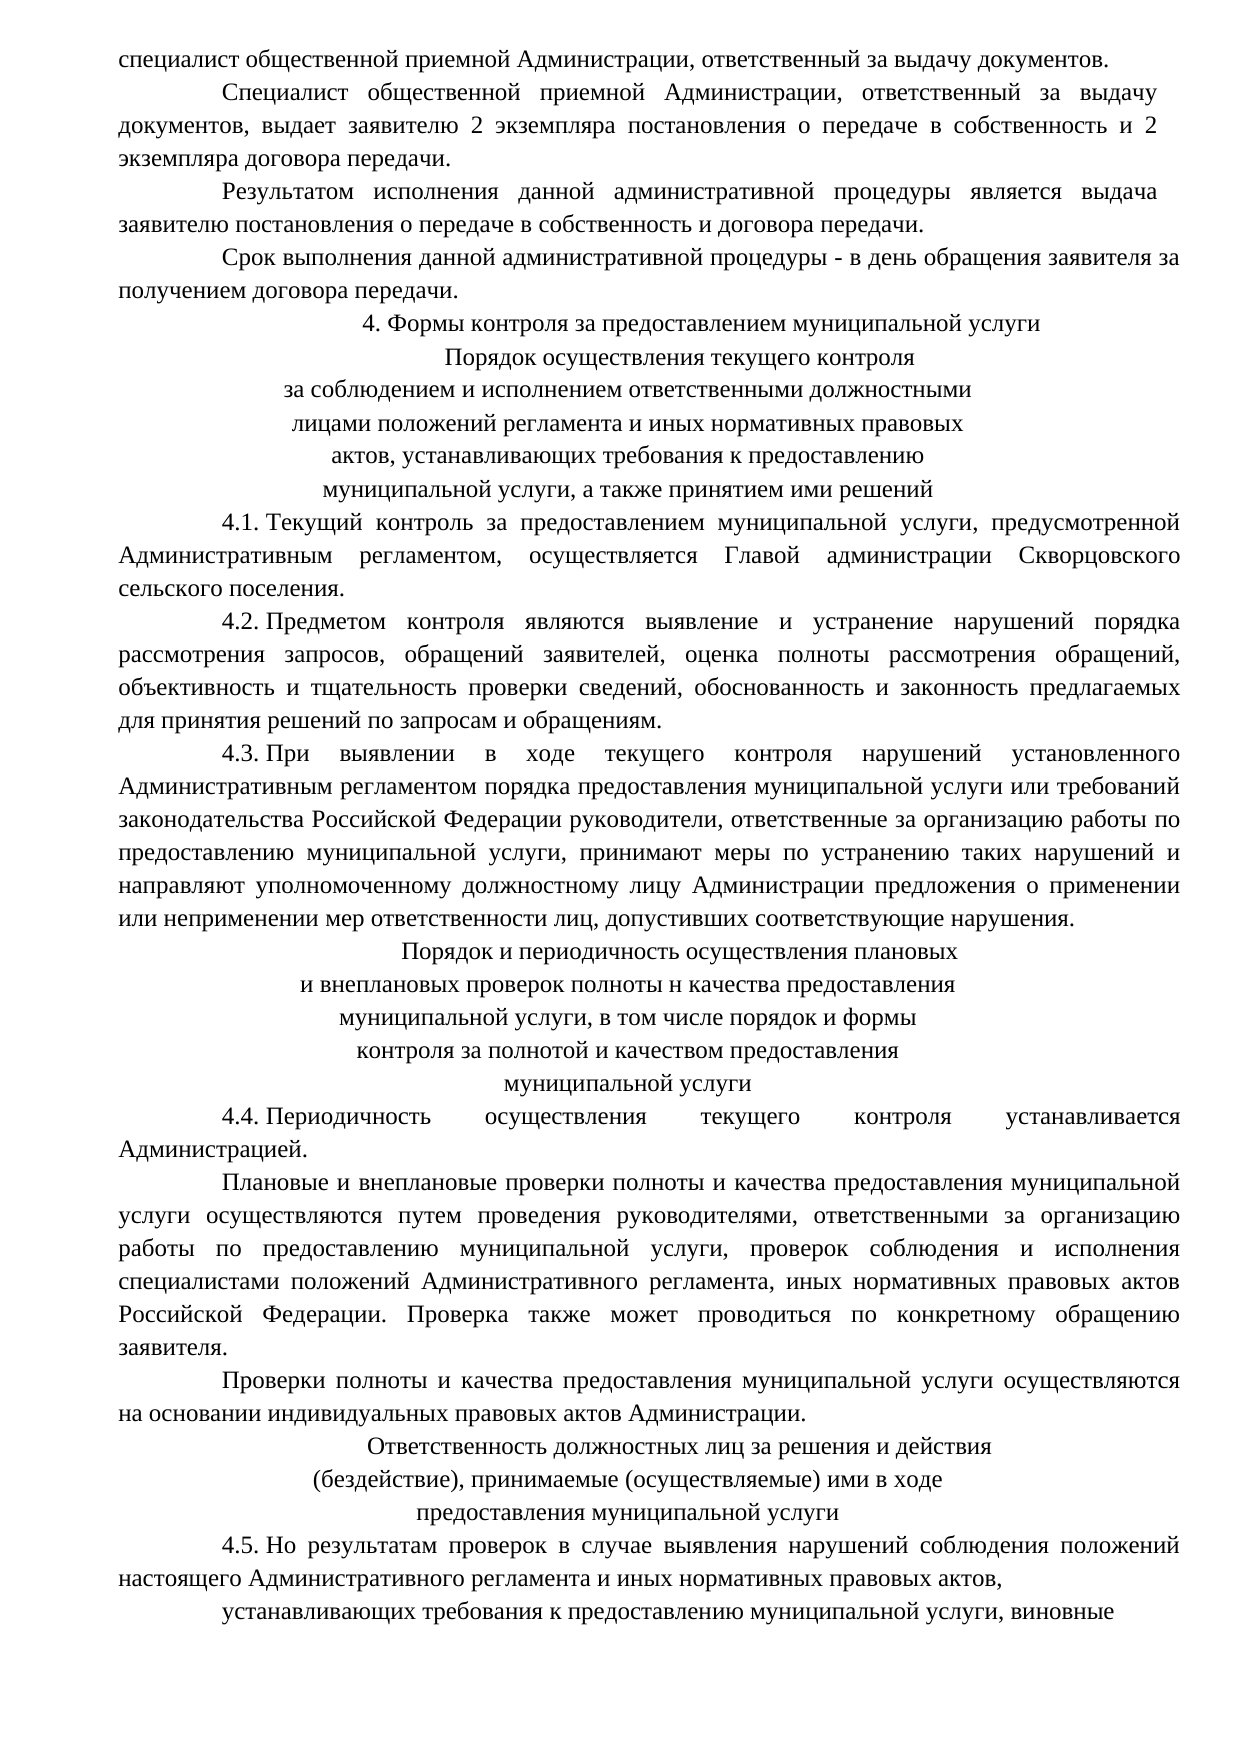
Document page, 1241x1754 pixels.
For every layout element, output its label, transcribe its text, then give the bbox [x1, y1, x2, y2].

text Порядок и периодичность осуществления плановых и внеплановых проверок полноты н качества предоставления муниципальной услуги, в том числе порядок и формы контроля за полнотой и качеством предоставления муниципальной услуги [118, 936, 1137, 1097]
text Плановые и внеплановые проверки полноты и качества предоставления муниципальной услуги осуществляются путем проведения руководителями, ответственными за организацию работы по предоставлению муниципальной услуги, проверок соблюдения и исполнения специалистами положений Административного регламента, иных нормативных правовых актов Российской Федерации. Проверка также может проводиться по конкретному обращению заявителя. [118, 1167, 1181, 1361]
list Текущий контроль за предоставлением муниципальной услуги, предусмотренной Административным регламентом, осуществляется Главой администрации Скворцовского сельского поселения. [118, 507, 1181, 601]
list Предметом контроля являются выявление и устранение нарушений порядка рассмотрения запросов, обращений заявителей, оценка полноты рассмотрения обращений, объективность и тщательность проверки сведений, обоснованность и законность предлагаемых для принятия решений по запросам и обращениям. [118, 606, 1181, 733]
list Но результатам проверок в случае выявления нарушений соблюдения положений настоящего Административного регламента и иных нормативных правовых актов, [118, 1530, 1181, 1592]
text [118, 44, 1158, 73]
text Порядок осуществления текущего контроля за соблюдением и исполнением ответственными должностными лицами положений регламента и иных нормативных правовых актов, устанавливающих требования к предоставлению муниципальной услуги, а также принятием ими решений [118, 342, 1137, 502]
text Специалист общественной приемной Администрации, ответственный за выдачу документов, выдает заявителю 2 экземпляра постановления о передаче в собственность и 2 экземпляра договора передачи. [118, 77, 1158, 172]
text Срок выполнения данной административной процедуры - в день обращения заявителя за получением договора передачи. [118, 242, 1181, 304]
text Проверки полноты и качества предоставления муниципальной услуги осуществляются на основании индивидуальных правовых актов Администрации. [118, 1365, 1181, 1427]
text Ответственность должностных лиц за решения и действия (бездействие), принимаемые (осуществляемые) ими в ходе предоставления муниципальной услуги [118, 1431, 1137, 1526]
list Периодичность осуществления текущего контроля устанавливается Администрацией. [118, 1101, 1181, 1163]
list При выявлении в ходе текущего контроля нарушений установленного Административным регламентом порядка предоставления муниципальной услуги или требований законодательства Российской Федерации руководители, ответственные за организацию работы по предоставлению муниципальной услуги, принимают меры по устранению таких нарушений и направляют уполномоченному должностному лицу Администрации предложения о применении или неприменении мер ответственности лиц, допустивших соответствующие нарушения. [118, 738, 1181, 932]
text Результатом исполнения данной административной процедуры является выдача заявителю постановления о передаче в собственность и договора передачи. [118, 176, 1158, 238]
text 4. Формы контроля за предоставлением муниципальной услуги [118, 308, 1181, 337]
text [118, 1596, 1144, 1625]
